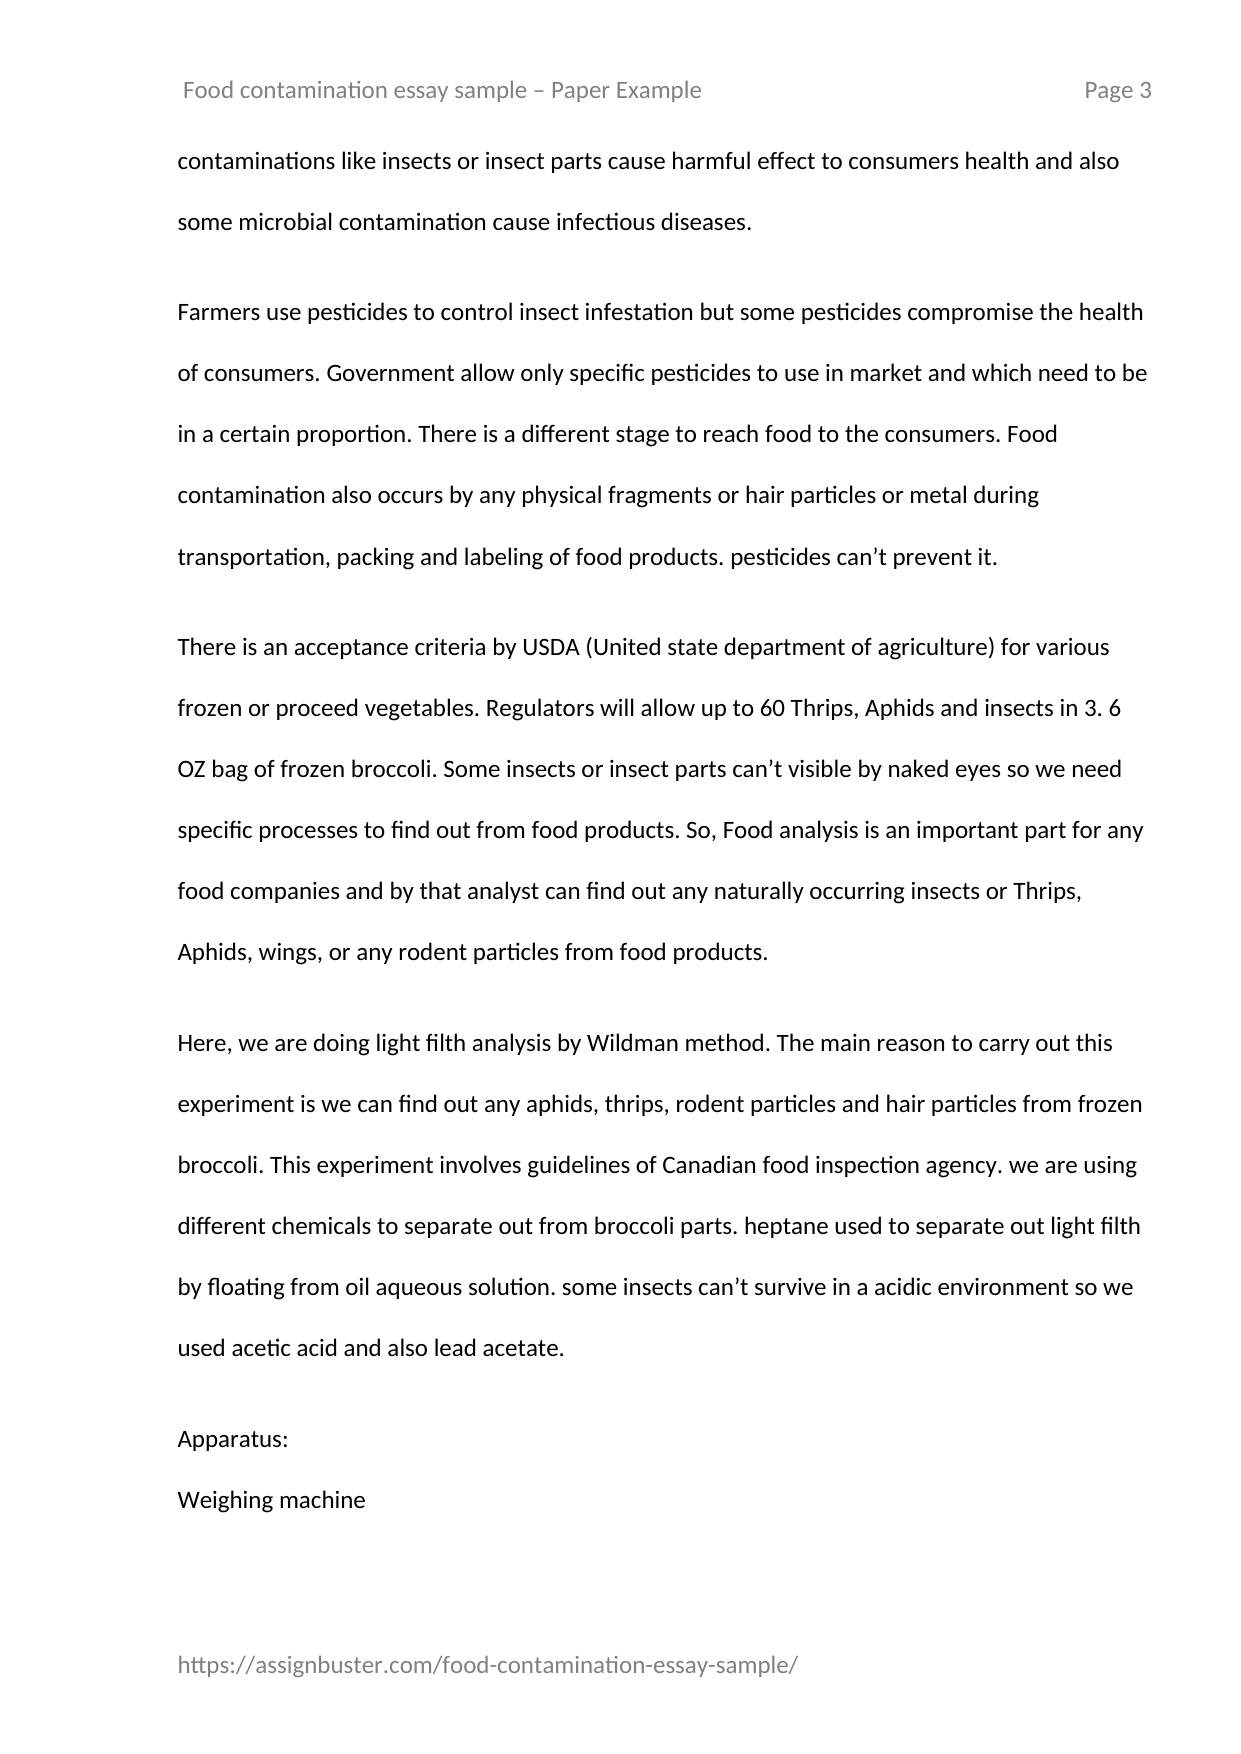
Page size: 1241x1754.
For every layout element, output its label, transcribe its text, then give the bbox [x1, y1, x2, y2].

text Farmers use pesticides to control insect infestation but some pesticides compromise the health of consumers. Government allow only specific pesticides to use in market and which need to be in a certain proportion. There is a different stage to reach food to the consumers. Food contamination also occurs by any physical fragments or hair particles or metal during transportation, packing and labeling of food products. pesticides can’t prevent it. [177, 297, 1152, 571]
text There is an acceptance criteria by USDA (United state department of agriculture) for various frozen or proceed vegetables. Regulators will allow up to 60 Thrips, Aphids and insects in 3. 6 OZ bag of frozen broccoli. Some insects or insect parts can’t visible by naked eyes so we need specific processes to find out from food products. So, Food analysis is an important part for any food companies and by that analyst can find out any naturally occurring insects or Thrips, Aphids, wings, or any rodent particles from food products. [177, 631, 1152, 967]
text Here, we are doing light filth analysis by Wildman method. The main reason to carry out this experiment is we can find out any aphids, thrips, rodent particles and hair particles from frozen broccoli. This experiment involves guidelines of Canadian food inspection agency. we are using different chemicals to separate out from broccoli parts. heptane used to separate out light filth by floating from oil aqueous solution. some insects can’t survive in a acidic environment so we used acetic acid and also lead acetate. [177, 1027, 1152, 1363]
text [177, 145, 1152, 237]
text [177, 1423, 1152, 1514]
